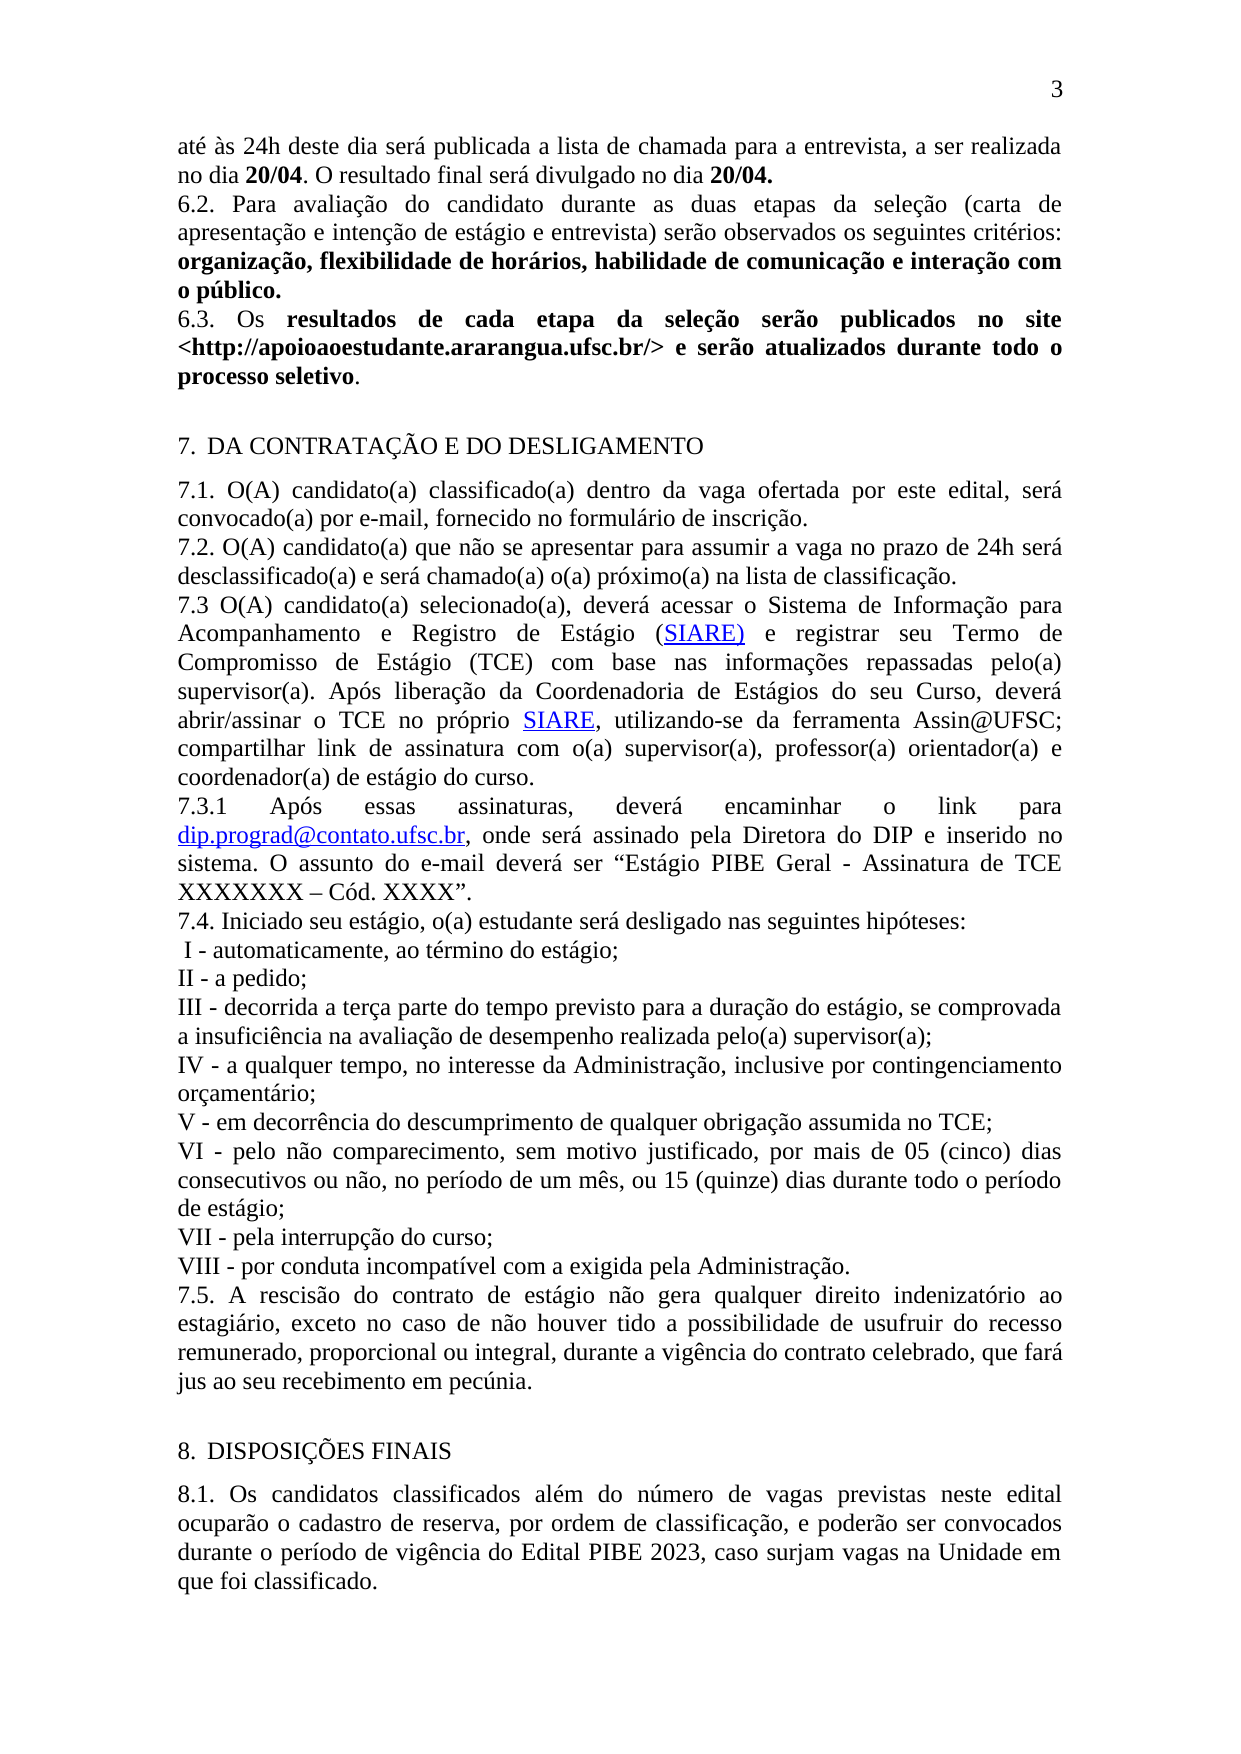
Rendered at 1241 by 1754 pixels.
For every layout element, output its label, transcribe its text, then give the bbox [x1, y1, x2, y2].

text 7.2. O(A) candidato(a) que não se apresentar para assumir a vaga no prazo de 24h será desclassificado(a) e será chamado(a) o(a) próximo(a) na lista de classificação. [177, 532, 1063, 590]
text 7.1. O(A) candidato(a) classificado(a) dentro da vaga ofertada por este edital, será convocado(a) por e-mail, fornecido no formulário de inscrição. [177, 475, 1063, 532]
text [177, 131, 1063, 189]
text VII - pela interrupção do curso; [177, 1222, 1063, 1251]
text I - automaticamente, ao término do estágio; [177, 935, 1063, 963]
text VIII - por conduta incompatível com a exigida pela Administração. [177, 1251, 1063, 1280]
text 7.5. A rescisão do contrato de estágio não gera qualquer direito indenizatório ao estagiário, exceto no caso de não houver tido a possibilidade de usufruir do recesso remunerado, proporcional ou integral, durante a vigência do contrato celebrado, que fará jus ao seu recebimento em pecúnia. [177, 1280, 1063, 1395]
text 7.3 O(A) candidato(a) selecionado(a), deverá acessar o Sistema de Informação para Acompanhamento e Registro de Estágio (SIARE) e registrar seu Termo de Compromisso de Estágio (TCE) com base nas informações repassadas pelo(a) supervisor(a). Após liberação da Coordenadoria de Estágios do seu Curso, deverá abrir/assinar o TCE no próprio SIARE, utilizando-se da ferramenta Assin@UFSC; compartilhar link de assinatura com o(a) supervisor(a), professor(a) orientador(a) e coordenador(a) de estágio do curso. [177, 590, 1063, 791]
text 8.1. Os candidatos classificados além do número de vagas previstas neste edital ocuparão o cadastro de reserva, por ordem de classificação, e poderão ser convocados durante o período de vigência do Edital PIBE 2023, caso surjam vagas na Unidade em que foi classificado. [177, 1479, 1063, 1594]
text IV - a qualquer tempo, no interesse da Administração, inclusive por contingenciamento orçamentário; [177, 1050, 1063, 1107]
text III - decorrida a terça parte do tempo previsto para a duração do estágio, se comprovada a insuficiência na avaliação de desempenho realizada pelo(a) supervisor(a); [177, 992, 1063, 1050]
text 6.3. Os resultados de cada etapa da seleção serão publicados no site <http://apoioaoestudante.ararangua.ufsc.br/> e serão atualizados durante todo o processo seletivo. [177, 304, 1063, 390]
list DA CONTRATAÇÃO E DO DESLIGAMENTO [177, 431, 1063, 460]
text 7.4. Iniciado seu estágio, o(a) estudante será desligado nas seguintes hipóteses: [177, 906, 1063, 935]
list DISPOSIÇÕES FINAIS [177, 1436, 1063, 1465]
text 7.3.1 Após essas assinaturas, deverá encaminhar o link para dip.prograd@contato.ufsc.br, onde será assinado pela Diretora do DIP e inserido no sistema. O assunto do e-mail deverá ser “Estágio PIBE Geral - Assinatura de TCE XXXXXXX – Cód. XXXX”. [177, 791, 1063, 906]
text VI - pelo não comparecimento, sem motivo justificado, por mais de 05 (cinco) dias consecutivos ou não, no período de um mês, ou 15 (quinze) dias durante todo o período de estágio; [177, 1136, 1063, 1222]
text II - a pedido; [177, 963, 1063, 992]
text V - em decorrência do descumprimento de qualquer obrigação assumida no TCE; [177, 1107, 1063, 1136]
text 6.2. Para avaliação do candidato durante as duas etapas da seleção (carta de apresentação e intenção de estágio e entrevista) serão observados os seguintes critérios: organização, flexibilidade de horários, habilidade de comunicação e interação com o público. [177, 189, 1063, 304]
